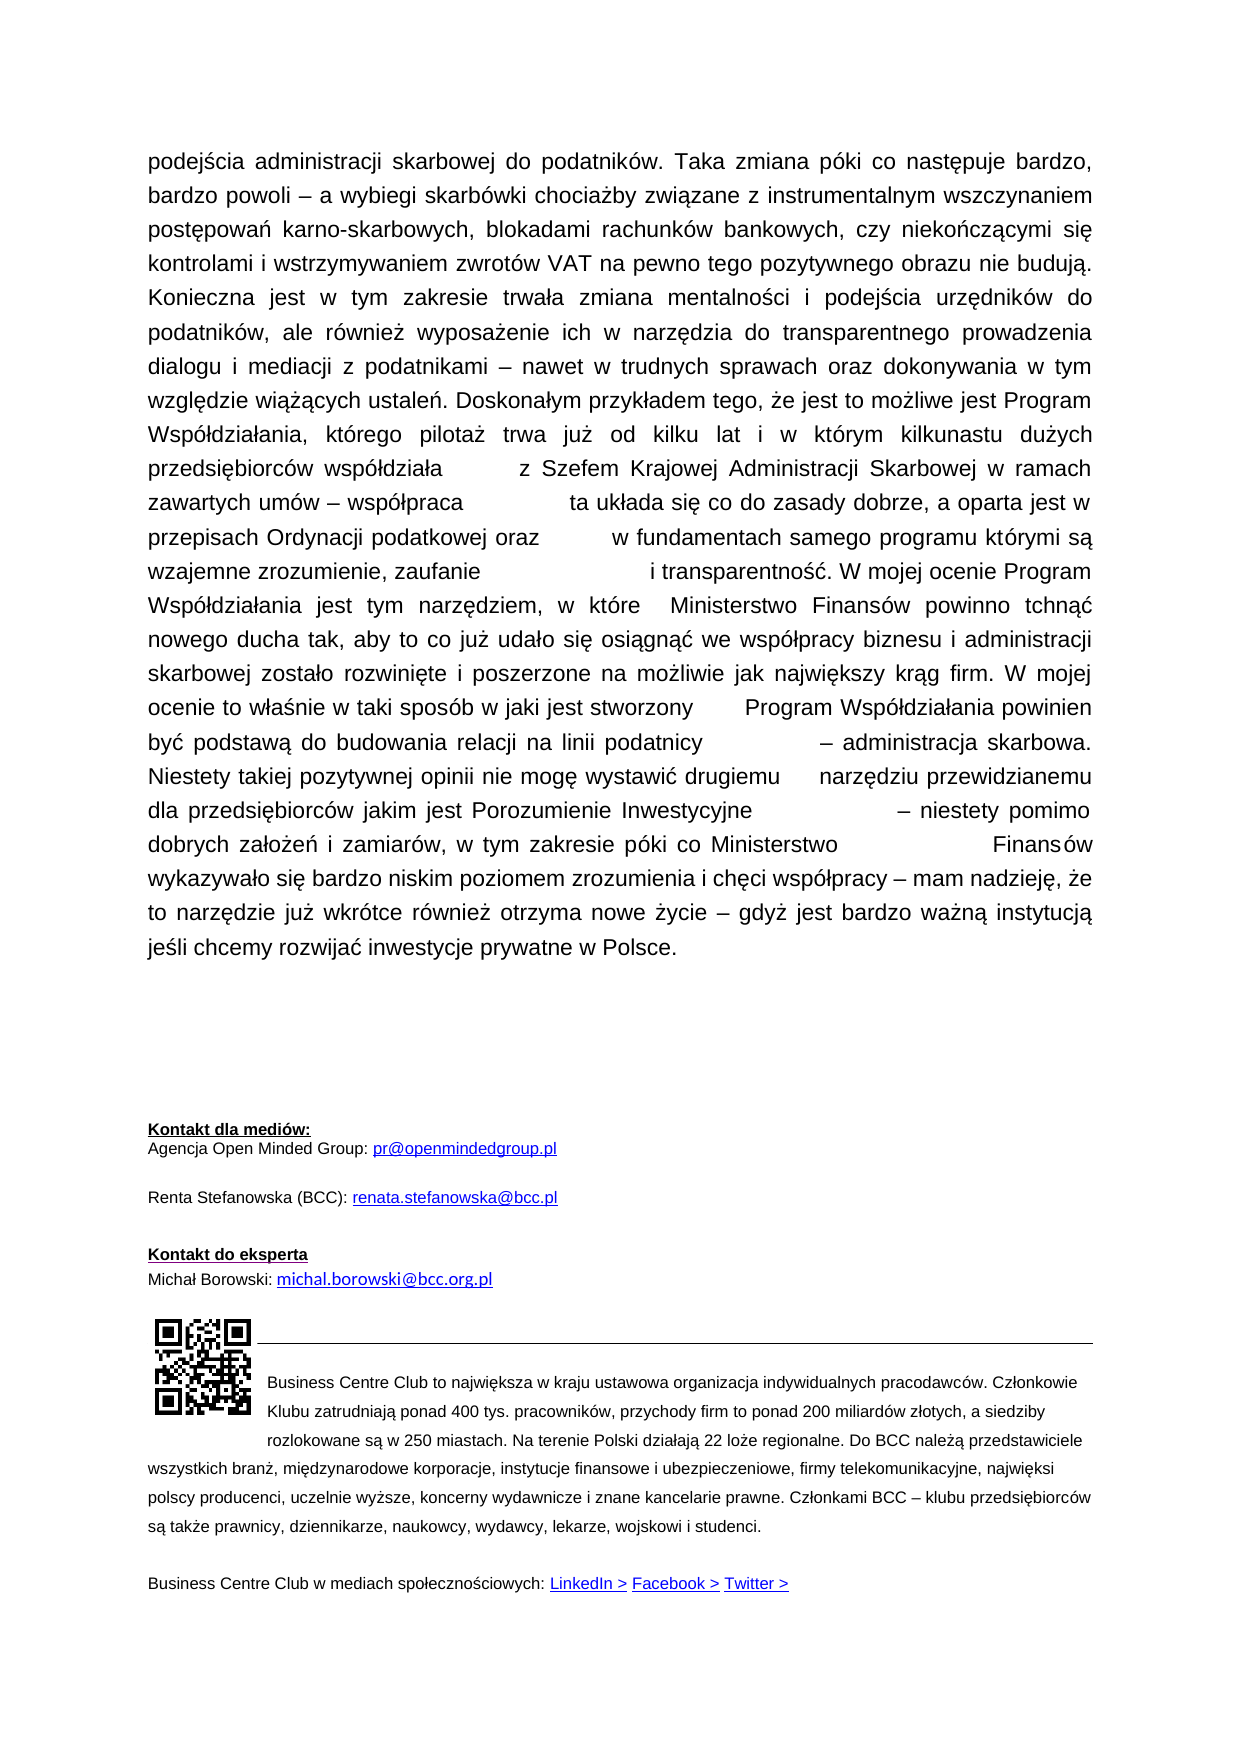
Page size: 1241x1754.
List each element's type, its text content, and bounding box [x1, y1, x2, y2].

text Michał Borowski: michal.borowski@bcc.org.pl [148, 1264, 1093, 1290]
text Business Centre Club w mediach społecznościowych: LinkedIn > Facebook > Twitter > [148, 1574, 1093, 1593]
picture [147, 1311, 258, 1422]
text Renta Stefanowska (BCC): renata.stefanowska@bcc.pl [148, 1188, 1093, 1207]
text Business Centre Club to największa w kraju ustawowa organizacja indywidualnych pracodawców. Członkowie Klubu zatrudniają ponad 400 tys. pracowników, przychody firm to ponad 200 miliardów złotych, a siedziby rozlokowane są w 250 miastach. Na terenie Polski działają 22 loże regionalne. Do BCC należą przedstawiciele wszystkich branż, międzynarodowe korporacje, instytucje finansowe i ubezpieczeniowe, firmy telekomunikacyjne, najwięksi polscy producenci, uczelnie wyższe, koncerny wydawnicze i znane kancelarie prawne. Członkami BCC – klubu przedsiębiorców są także prawnicy, dziennikarze, naukowcy, wydawcy, lekarze, wojskowi i studenci. [148, 1373, 1093, 1536]
text Agencja Open Minded Group: pr@openmindedgroup.pl [148, 1138, 1093, 1158]
text Kontakt do eksperta [148, 1238, 1093, 1264]
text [148, 148, 1093, 960]
text Kontakt dla mediów: [148, 1112, 1093, 1138]
